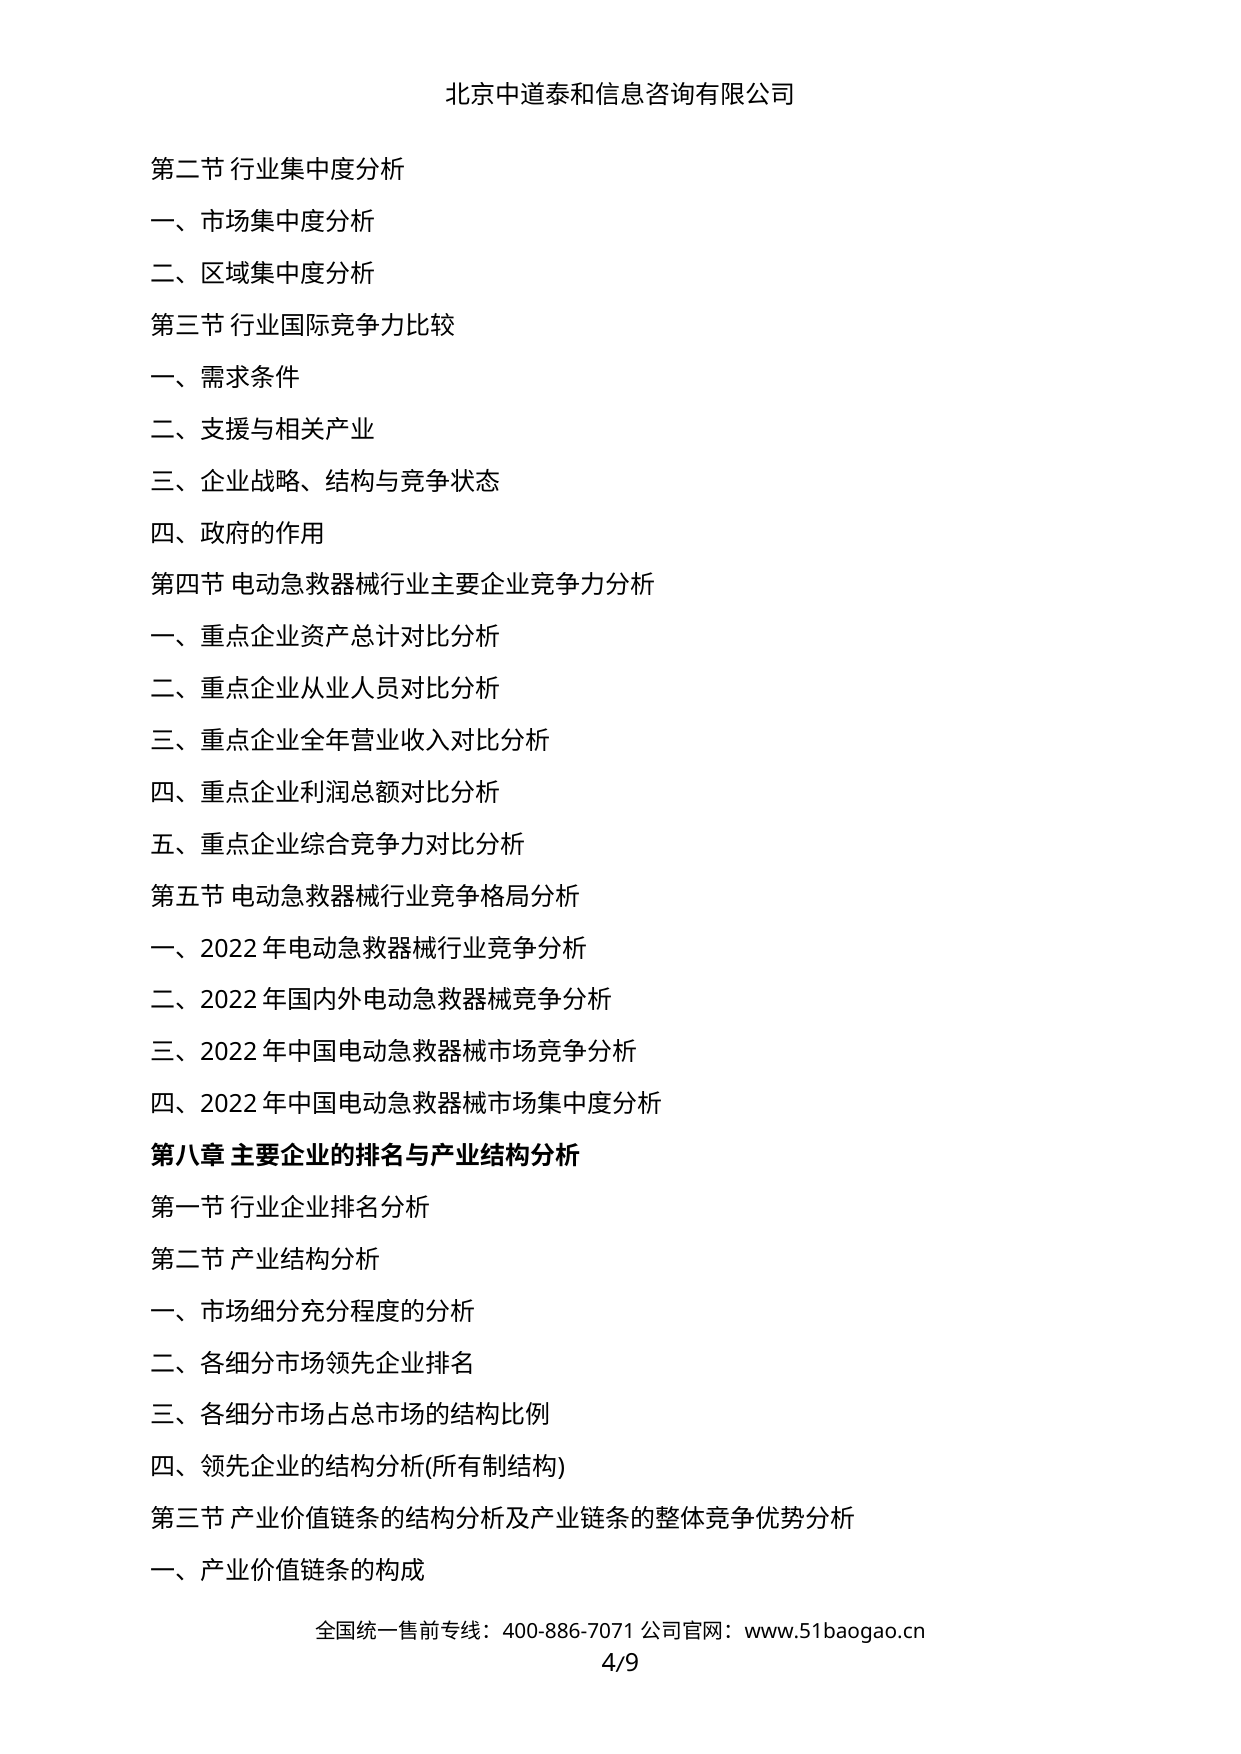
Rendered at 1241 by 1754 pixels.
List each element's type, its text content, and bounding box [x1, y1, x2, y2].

text 二、2022年国内外电动急救器械竞争分析 [150, 980, 1090, 1016]
text 三、2022年中国电动急救器械市场竞争分析 [150, 1032, 1090, 1068]
text 二、支援与相关产业 [150, 409, 1090, 446]
text 四、政府的作用 [150, 513, 1090, 549]
text 第四节 电动急救器械行业主要企业竞争力分析 [150, 565, 1090, 601]
text 四、领先企业的结构分析(所有制结构) [150, 1447, 1090, 1483]
text 第三节 产业价值链条的结构分析及产业链条的整体竞争优势分析 [150, 1499, 1090, 1535]
text 第二节 产业结构分析 [150, 1239, 1090, 1276]
text 一、2022年电动急救器械行业竞争分析 [150, 928, 1090, 964]
text 二、重点企业从业人员对比分析 [150, 669, 1090, 705]
text 三、各细分市场占总市场的结构比例 [150, 1395, 1090, 1431]
text 一、市场细分充分程度的分析 [150, 1291, 1090, 1327]
text 一、产业价值链条的构成 [150, 1551, 1090, 1587]
text 四、2022年中国电动急救器械市场集中度分析 [150, 1084, 1090, 1120]
text 第二节 行业集中度分析 [150, 150, 1090, 186]
text 五、重点企业综合竞争力对比分析 [150, 824, 1090, 861]
text 第五节 电动急救器械行业竞争格局分析 [150, 876, 1090, 912]
text 二、区域集中度分析 [150, 254, 1090, 290]
text 一、重点企业资产总计对比分析 [150, 617, 1090, 653]
text 二、各细分市场领先企业排名 [150, 1343, 1090, 1379]
text 三、重点企业全年营业收入对比分析 [150, 721, 1090, 757]
text 三、企业战略、结构与竞争状态 [150, 461, 1090, 497]
text 第一节 行业企业排名分析 [150, 1187, 1090, 1224]
text 一、需求条件 [150, 357, 1090, 394]
text 一、市场集中度分析 [150, 202, 1090, 238]
text 第八章 主要企业的排名与产业结构分析 [150, 1136, 1090, 1172]
text 四、重点企业利润总额对比分析 [150, 772, 1090, 809]
text 第三节 行业国际竞争力比较 [150, 306, 1090, 342]
